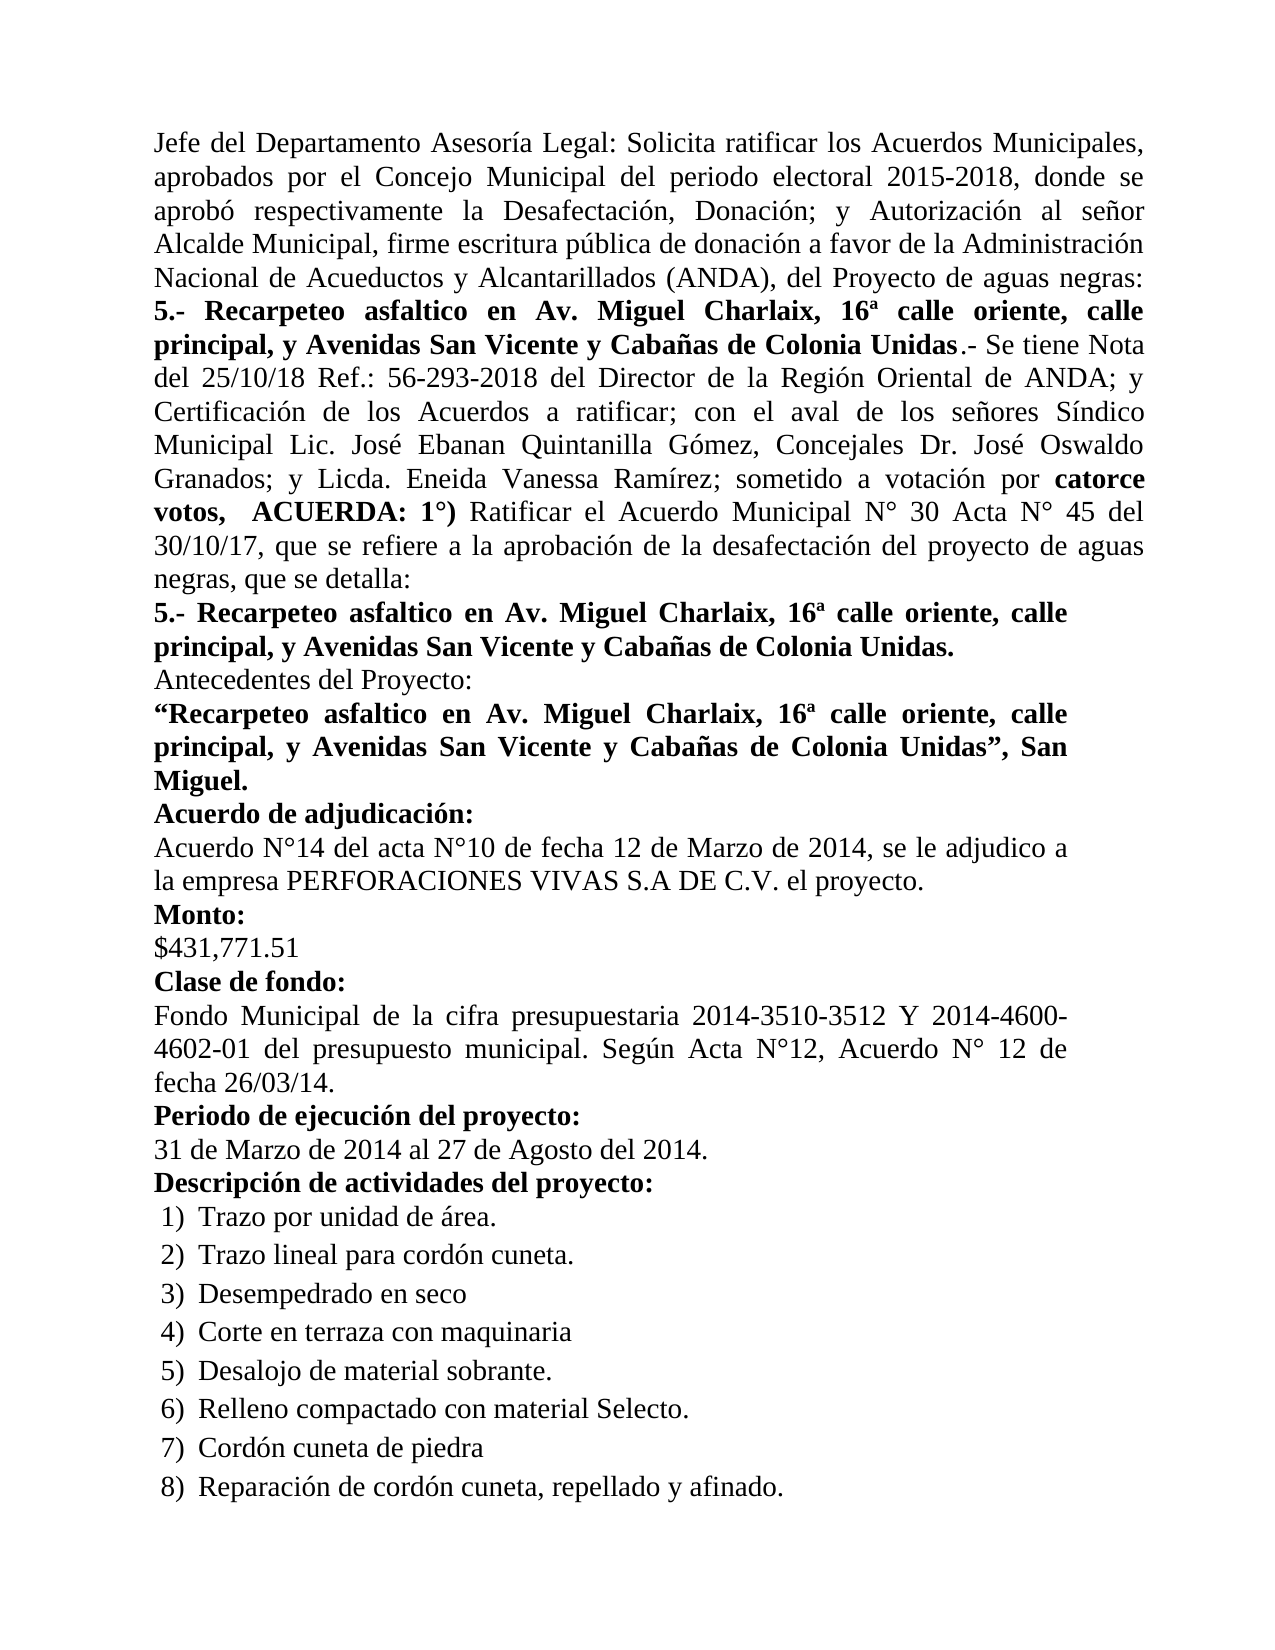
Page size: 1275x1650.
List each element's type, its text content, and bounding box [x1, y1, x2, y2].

text $431,771.51 [153, 931, 1068, 964]
text 5.- Recarpeteo asfaltico en Av. Miguel Charlaix, 16ª calle oriente, calle principal, y Avenidas San Vicente y Cabañas de Colonia Unidas. [153, 595, 1068, 662]
list Relleno compactado con material Selecto. [160, 1392, 1068, 1425]
text “Recarpeteo asfaltico en Av. Miguel Charlaix, 16ª calle oriente, calle principal, y Avenidas San Vicente y Cabañas de Colonia Unidas”, San Miguel. [153, 696, 1068, 796]
text Clase de fondo: [153, 964, 1068, 998]
text Monto: [153, 897, 1068, 931]
text Acuerdo de adjudicación: [153, 796, 1068, 830]
text Periodo de ejecución del proyecto: [153, 1098, 1068, 1132]
text Descripción de actividades del proyecto: [153, 1165, 1068, 1199]
list Desempedrado en seco [160, 1276, 1068, 1309]
list Desalojo de material sobrante. [160, 1353, 1068, 1387]
text Antecedentes del Proyecto: [153, 662, 1068, 696]
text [153, 126, 1145, 595]
text Fondo Municipal de la cifra presupuestaria 2014-3510-3512 Y 2014-4600-4602-01 del presupuesto municipal. Según Acta N°12, Acuerdo N° 12 de fecha 26/03/14. [153, 998, 1068, 1098]
list Cordón cuneta de piedra [160, 1430, 1068, 1464]
list Trazo lineal para cordón cuneta. [160, 1237, 1068, 1271]
list Trazo por unidad de área. [160, 1199, 1068, 1232]
text Acuerdo N°14 del acta N°10 de fecha 12 de Marzo de 2014, se le adjudico a la empresa PERFORACIONES VIVAS S.A DE C.V. el proyecto. [153, 830, 1068, 897]
list Reparación de cordón cuneta, repellado y afinado. [160, 1469, 1068, 1502]
list Corte en terraza con maquinaria [160, 1314, 1068, 1348]
text 31 de Marzo de 2014 al 27 de Agosto del 2014. [153, 1132, 1068, 1165]
